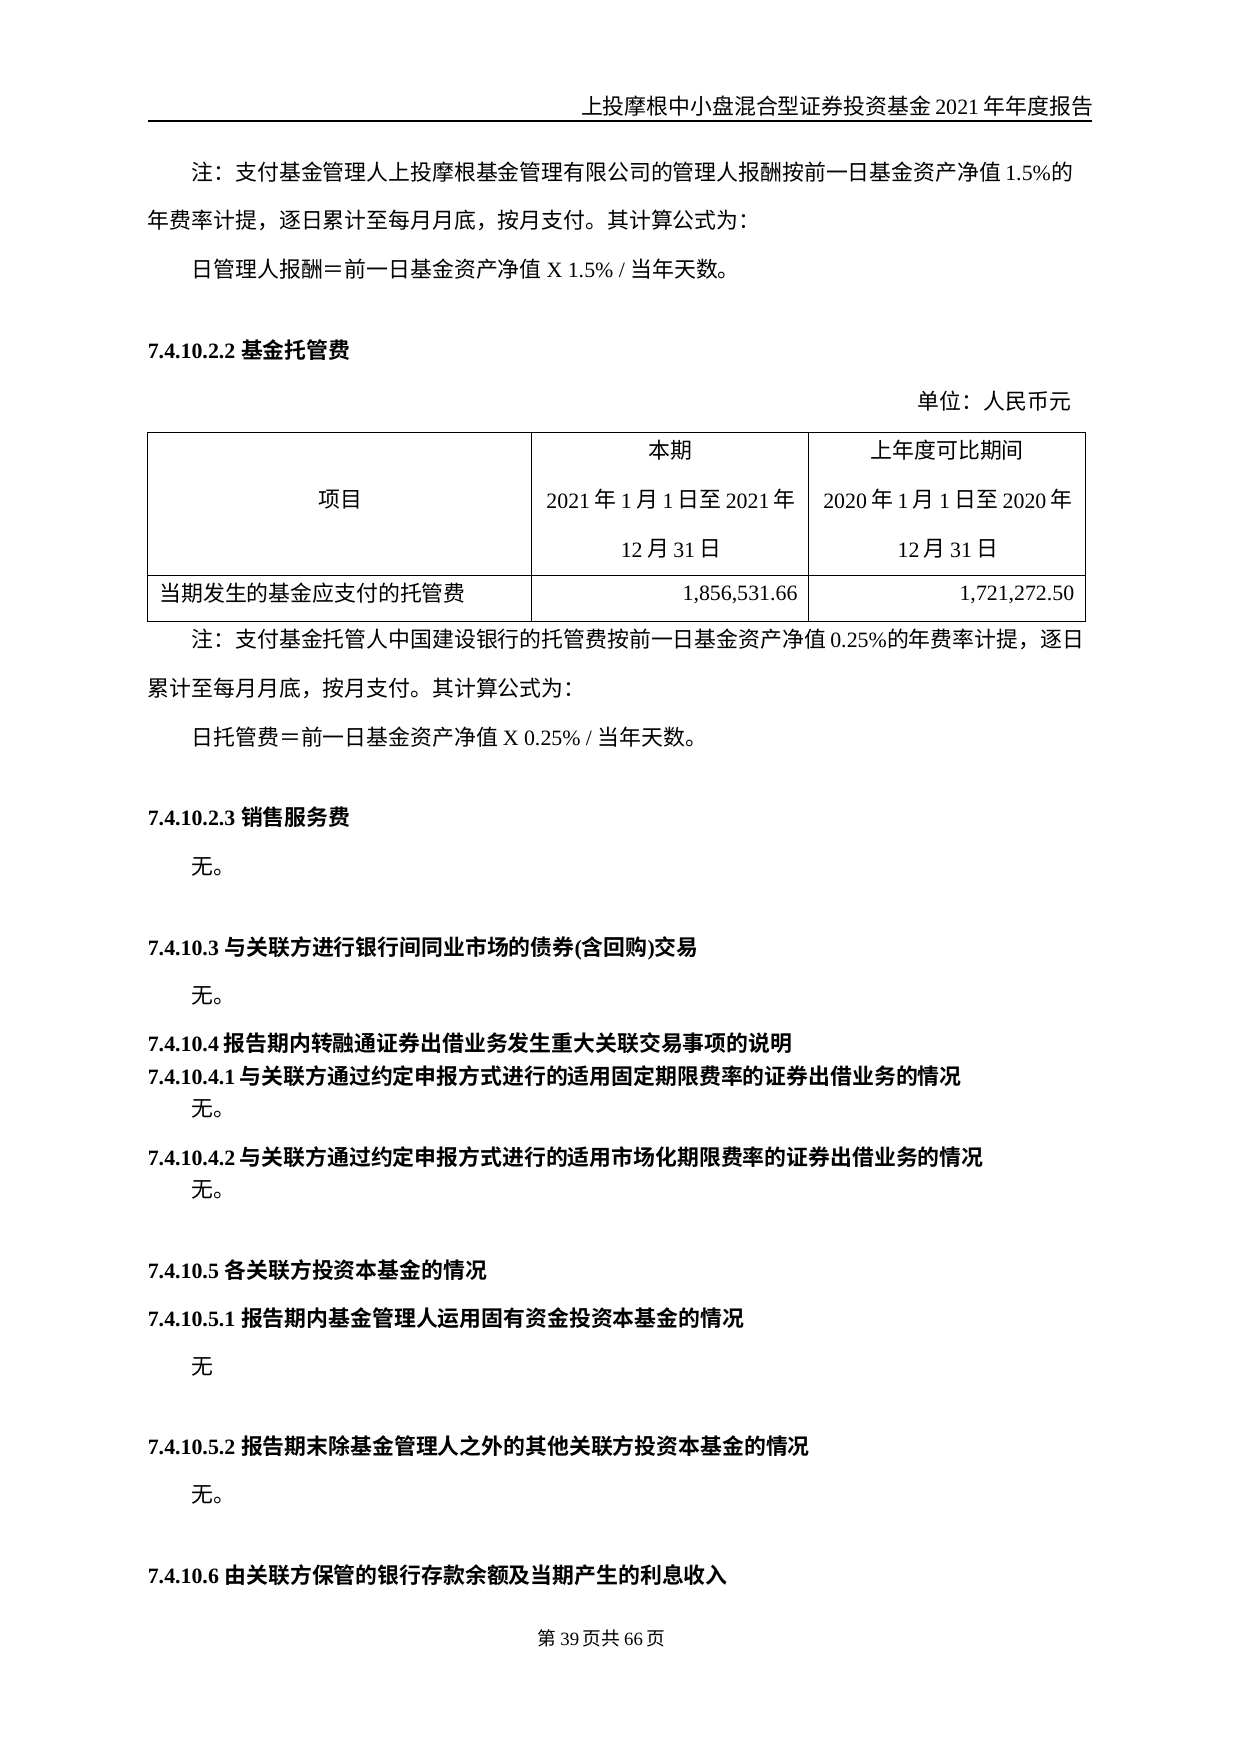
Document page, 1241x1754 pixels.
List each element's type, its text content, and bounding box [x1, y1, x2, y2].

text 无。 [148, 1091, 1092, 1123]
text 7.4.10.6 由关联方保管的银行存款余额及当期产生的利息收入 [148, 1557, 1092, 1590]
table_header 本期 2021年1月1日至2021年12月31日 [532, 433, 808, 575]
text 无 [148, 1348, 1092, 1381]
text 注：支付基金托管人中国建设银行的托管费按前一日基金资产净值0.25%的年费率计提，逐日累计至每月月底，按月支付。其计算公式为： [148, 622, 1092, 703]
text 无。 [148, 848, 1092, 881]
text 日托管费＝前一日基金资产净值 X 0.25% / 当年天数。 [148, 719, 1092, 752]
text 注：支付基金管理人上投摩根基金管理有限公司的管理人报酬按前一日基金资产净值1.5%的年费率计提，逐日累计至每月月底，按月支付。其计算公式为： [148, 154, 1092, 236]
table_header 项目 [148, 433, 531, 575]
text 7.4.10.4报告期内转融通证券出借业务发生重大关联交易事项的说明 [148, 1026, 1092, 1058]
text 无。 [148, 1477, 1092, 1509]
text 7.4.10.4.1与关联方通过约定申报方式进行的适用固定期限费率的证券出借业务的情况 [148, 1058, 1092, 1091]
text 7.4.10.4.2与关联方通过约定申报方式进行的适用市场化期限费率的证券出借业务的情况 [148, 1139, 1092, 1172]
text 7.4.10.2.2 基金托管费 [148, 332, 1092, 365]
text 日管理人报酬＝前一日基金资产净值 X 1.5% / 当年天数。 [148, 251, 1092, 284]
text 7.4.10.5 各关联方投资本基金的情况 [148, 1252, 1092, 1285]
text 单位：人民币元 [149, 383, 1071, 416]
text 7.4.10.3 与关联方进行银行间同业市场的债券(含回购)交易 [148, 929, 1092, 962]
text 无。 [148, 977, 1092, 1010]
text 7.4.10.2.3 销售服务费 [148, 800, 1092, 832]
table_cell 1,856,531.66 [532, 576, 808, 621]
table_cell 1,721,272.50 [809, 576, 1085, 621]
text 无。 [148, 1172, 1092, 1204]
text 7.4.10.5.2 报告期末除基金管理人之外的其他关联方投资本基金的情况 [148, 1429, 1092, 1461]
text 7.4.10.5.1 报告期内基金管理人运用固有资金投资本基金的情况 [148, 1301, 1092, 1332]
table_header 上年度可比期间 2020年1月1日至2020年12月31日 [809, 433, 1085, 575]
table_cell 当期发生的基金应支付的托管费 [148, 576, 531, 621]
